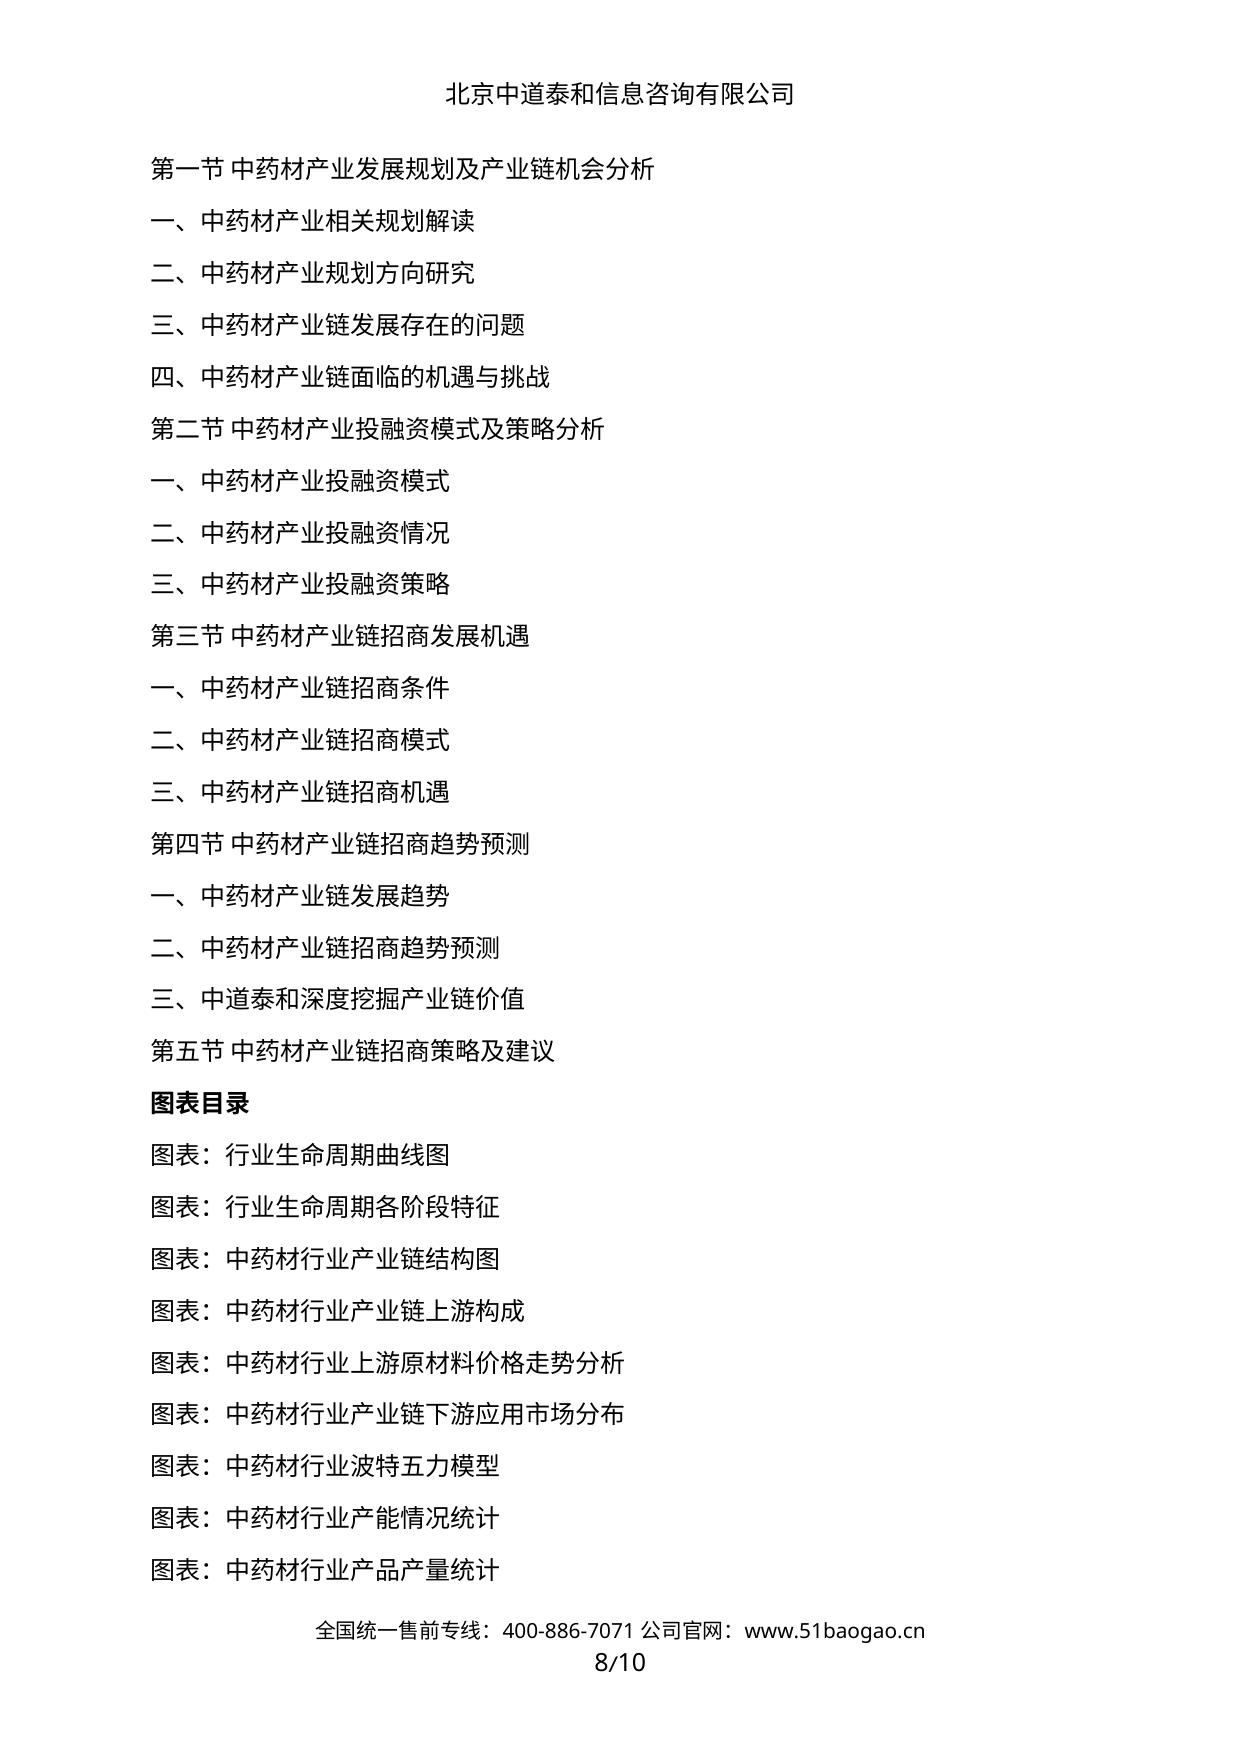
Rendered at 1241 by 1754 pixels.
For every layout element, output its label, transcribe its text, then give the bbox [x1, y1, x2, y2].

text 图表：中药材行业产业链结构图 [150, 1239, 1090, 1276]
text 二、中药材产业投融资情况 [150, 513, 1090, 549]
text 图表：中药材行业产业链上游构成 [150, 1291, 1090, 1327]
text 图表：中药材行业产能情况统计 [150, 1499, 1090, 1535]
text 图表：中药材行业上游原材料价格走势分析 [150, 1343, 1090, 1379]
text 图表：中药材行业波特五力模型 [150, 1447, 1090, 1483]
text 一、中药材产业相关规划解读 [150, 202, 1090, 238]
text 图表：行业生命周期曲线图 [150, 1136, 1090, 1172]
text 一、中药材产业链招商条件 [150, 669, 1090, 705]
text 三、中道泰和深度挖掘产业链价值 [150, 980, 1090, 1016]
text 三、中药材产业链发展存在的问题 [150, 306, 1090, 342]
text 第四节 中药材产业链招商趋势预测 [150, 824, 1090, 861]
text 二、中药材产业规划方向研究 [150, 254, 1090, 290]
text 第五节 中药材产业链招商策略及建议 [150, 1032, 1090, 1068]
text 图表：中药材行业产品产量统计 [150, 1551, 1090, 1587]
text 三、中药材产业投融资策略 [150, 565, 1090, 601]
text 第三节 中药材产业链招商发展机遇 [150, 617, 1090, 653]
text 图表：中药材行业产业链下游应用市场分布 [150, 1395, 1090, 1431]
text 图表：行业生命周期各阶段特征 [150, 1187, 1090, 1224]
text 二、中药材产业链招商趋势预测 [150, 928, 1090, 964]
text 一、中药材产业投融资模式 [150, 461, 1090, 497]
text 第二节 中药材产业投融资模式及策略分析 [150, 409, 1090, 446]
text 第一节 中药材产业发展规划及产业链机会分析 [150, 150, 1090, 186]
text 图表目录 [150, 1084, 1090, 1120]
text 四、中药材产业链面临的机遇与挑战 [150, 357, 1090, 394]
text 一、中药材产业链发展趋势 [150, 876, 1090, 912]
text 三、中药材产业链招商机遇 [150, 772, 1090, 809]
text 二、中药材产业链招商模式 [150, 721, 1090, 757]
